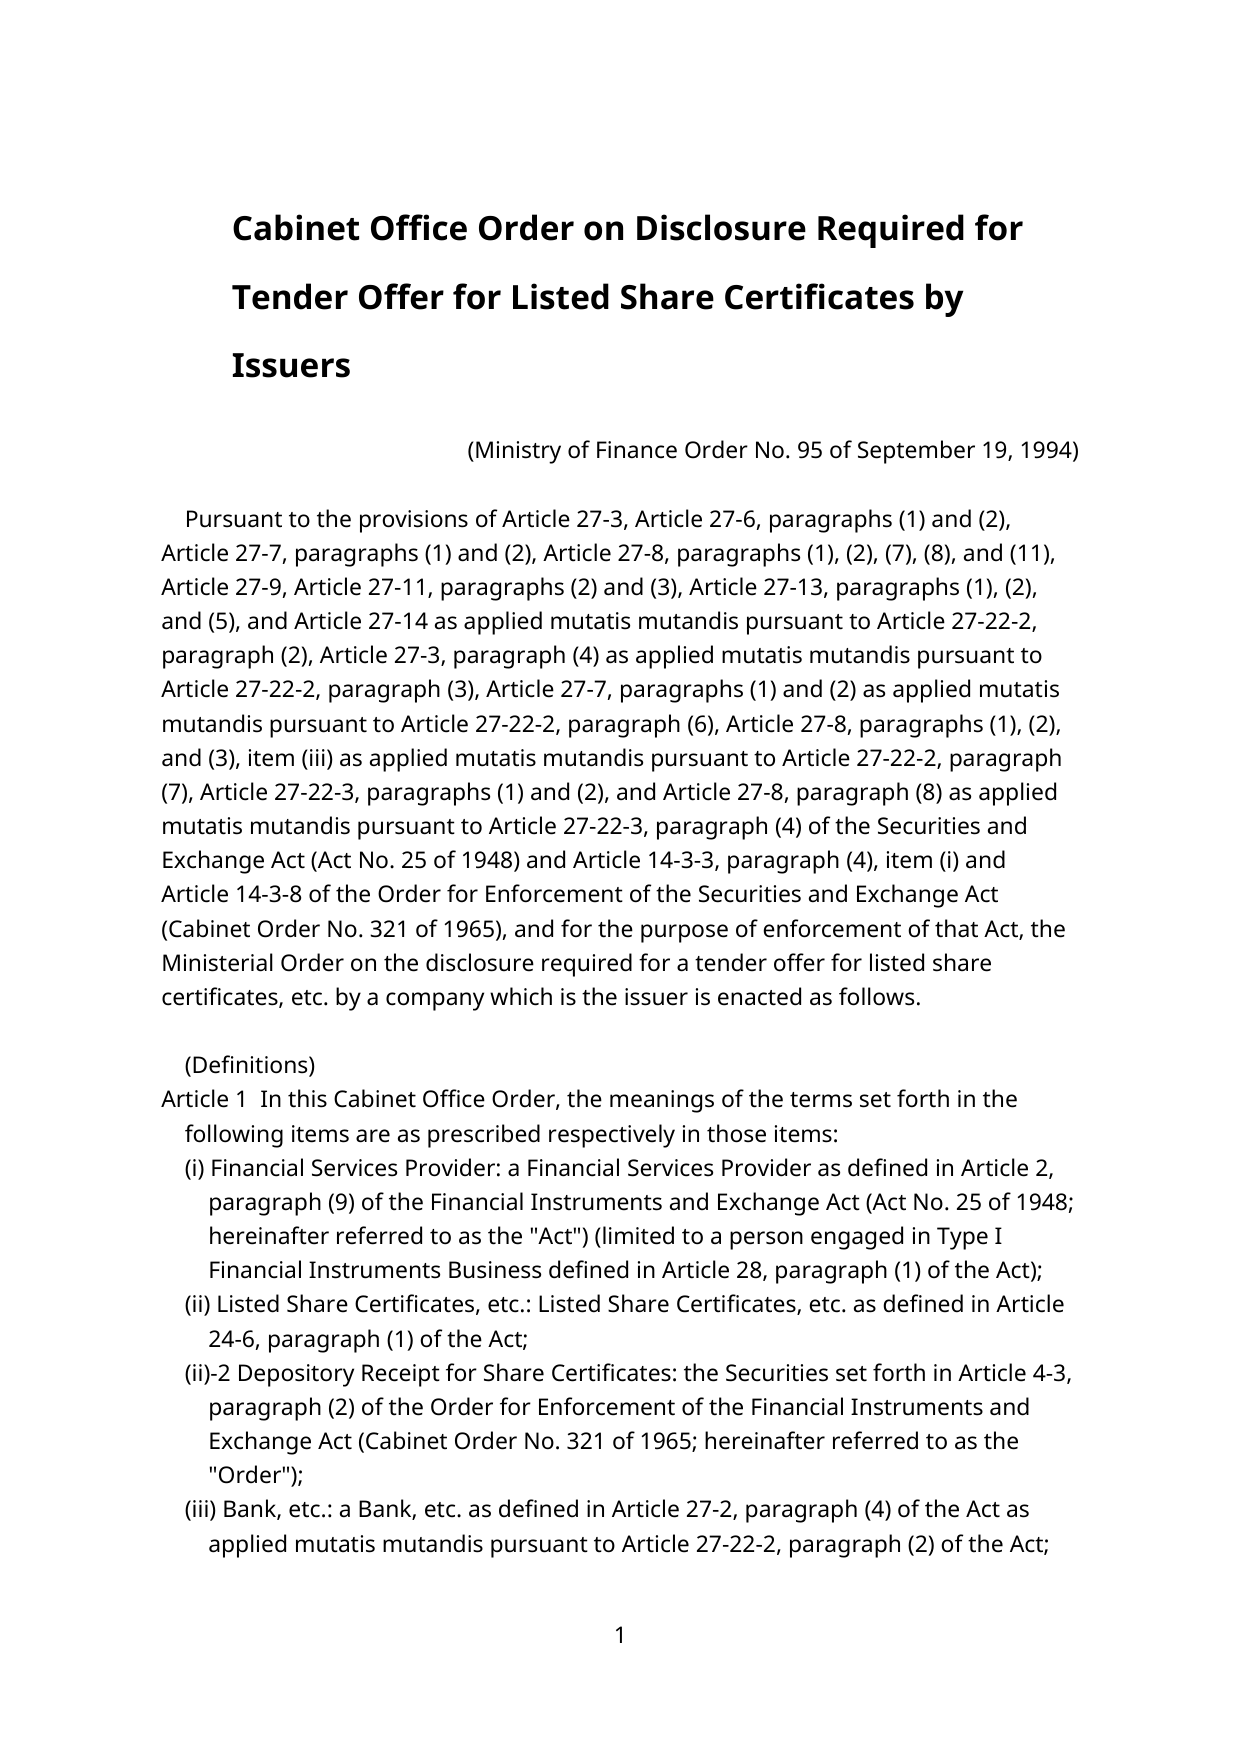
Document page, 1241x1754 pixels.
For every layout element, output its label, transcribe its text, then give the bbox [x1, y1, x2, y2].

text Cabinet Office Order on Disclosure Required for Tender Offer for Listed Share Certificates by Issuers [230, 194, 1079, 399]
text (i) Financial Services Provider: a Financial Services Provider as defined in Article 2, paragraph (9) of the Financial Instruments and Exchange Act (Act No. 25 of 1948; hereinafter referred to as the "Act") (limited to a person engaged in Type I Financial Instruments Business defined in Article 28, paragraph (1) of the Act); [184, 1150, 1079, 1287]
text (Ministry of Finance Order No. 95 of September 19, 1994) [161, 433, 1079, 467]
text Pursuant to the provisions of Article 27-3, Article 27-6, paragraphs (1) and (2), Article 27-7, paragraphs (1) and (2), Article 27-8, paragraphs (1), (2), (7), (8), and (11), Article 27-9, Article 27-11, paragraphs (2) and (3), Article 27-13, paragraphs (1), (2), and (5), and Article 27-14 as applied mutatis mutandis pursuant to Article 27-22-2, paragraph (2), Article 27-3, paragraph (4) as applied mutatis mutandis pursuant to Article 27-22-2, paragraph (3), Article 27-7, paragraphs (1) and (2) as applied mutatis mutandis pursuant to Article 27-22-2, paragraph (6), Article 27-8, paragraphs (1), (2), and (3), item (iii) as applied mutatis mutandis pursuant to Article 27-22-2, paragraph (7), Article 27-22-3, paragraphs (1) and (2), and Article 27-8, paragraph (8) as applied mutatis mutandis pursuant to Article 27-22-3, paragraph (4) of the Securities and Exchange Act (Act No. 25 of 1948) and Article 14-3-3, paragraph (4), item (i) and Article 14-3-8 of the Order for Enforcement of the Securities and Exchange Act (Cabinet Order No. 321 of 1965), and for the purpose of enforcement of that Act, the Ministerial Order on the disclosure required for a tender offer for listed share certificates, etc. by a company which is the issuer is enacted as follows. [161, 501, 1079, 1014]
text (Definitions) [184, 1048, 1079, 1082]
text Article 1 In this Cabinet Office Order, the meanings of the terms set forth in the following items are as prescribed respectively in those items: [161, 1082, 1079, 1150]
text (ii)-2 Depository Receipt for Share Certificates: the Securities set forth in Article 4-3, paragraph (2) of the Order for Enforcement of the Financial Instruments and Exchange Act (Cabinet Order No. 321 of 1965; hereinafter referred to as the "Order"); [184, 1355, 1079, 1492]
text (iii) Bank, etc.: a Bank, etc. as defined in Article 27-2, paragraph (4) of the Act as applied mutatis mutandis pursuant to Article 27-22-2, paragraph (2) of the Act; [184, 1492, 1079, 1560]
text (ii) Listed Share Certificates, etc.: Listed Share Certificates, etc. as defined in Article 24-6, paragraph (1) of the Act; [184, 1287, 1079, 1355]
